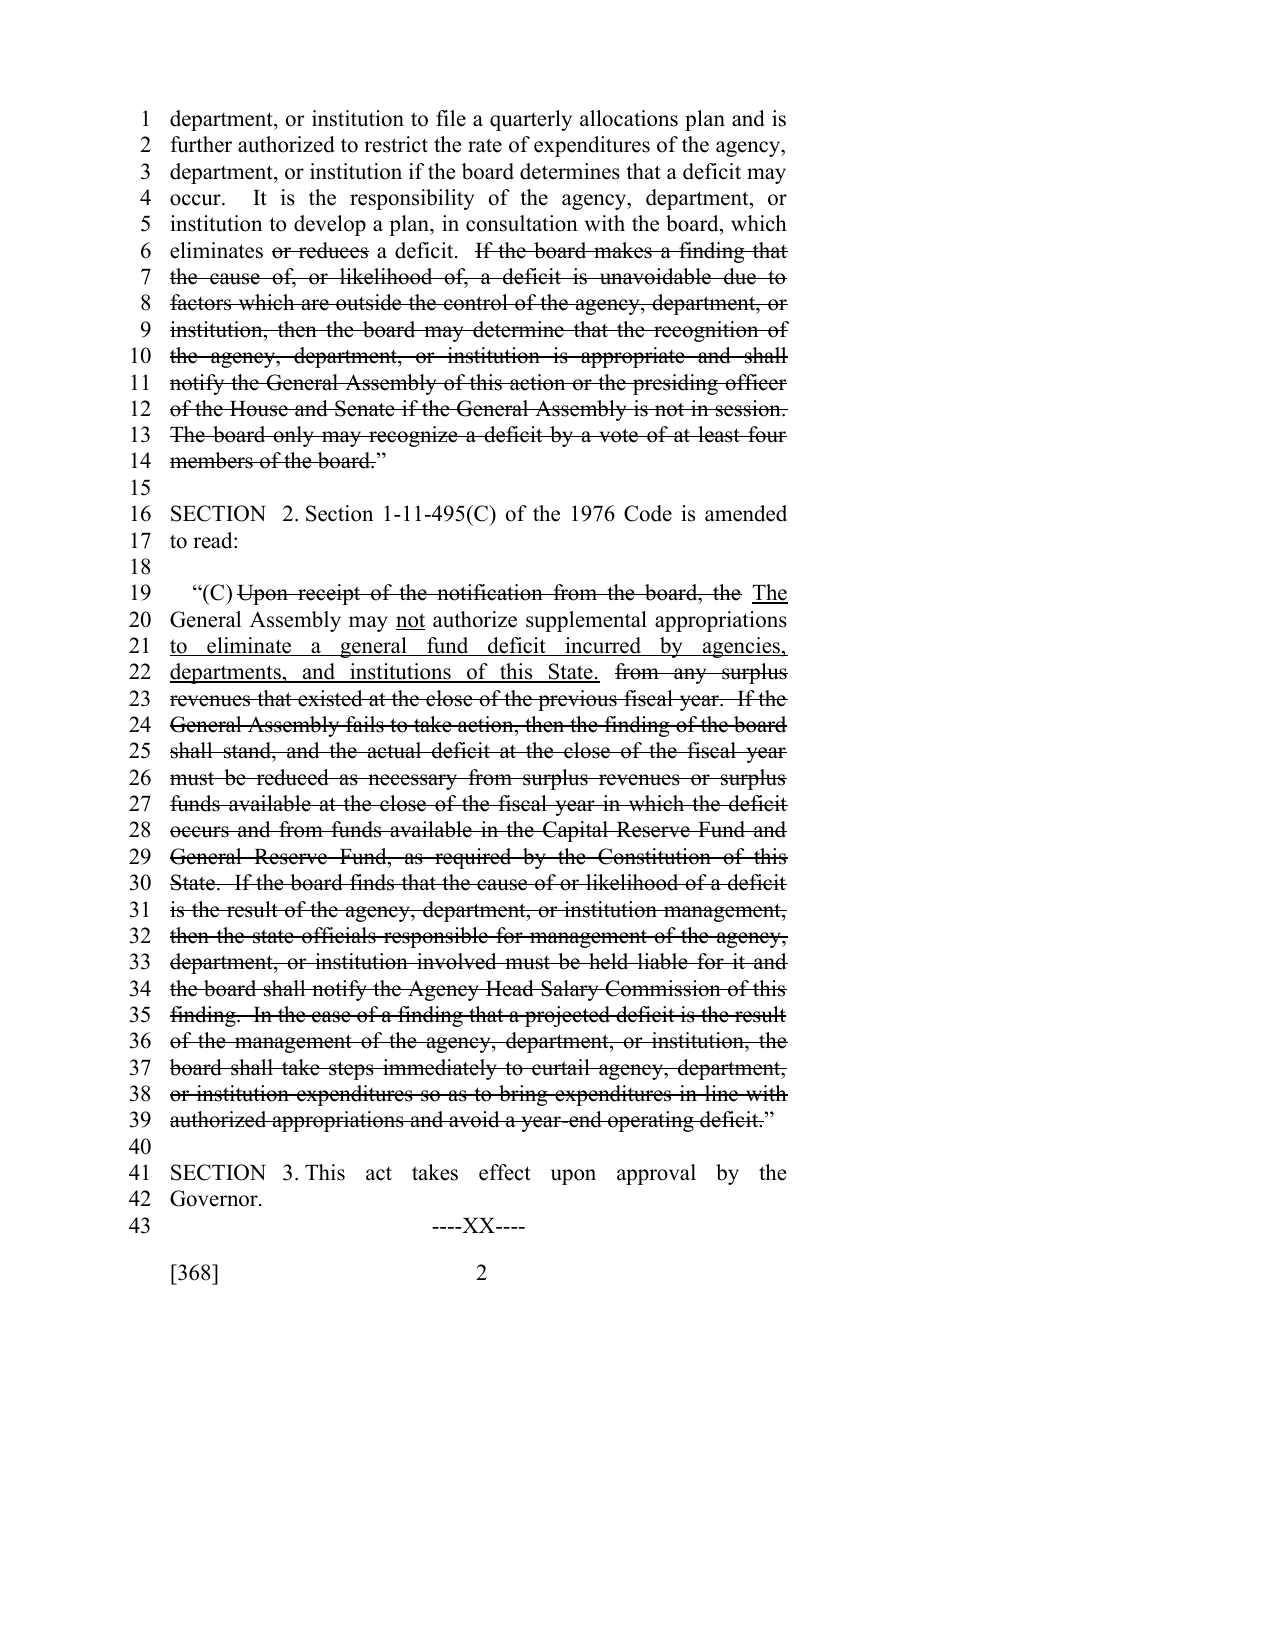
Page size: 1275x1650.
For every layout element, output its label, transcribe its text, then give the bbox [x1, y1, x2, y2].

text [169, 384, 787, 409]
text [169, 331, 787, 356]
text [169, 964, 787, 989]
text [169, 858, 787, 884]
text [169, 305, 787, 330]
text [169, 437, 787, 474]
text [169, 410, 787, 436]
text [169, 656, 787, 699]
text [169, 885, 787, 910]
text SECTION 3. This act takes effect upon approval by the Governor. [169, 1159, 787, 1212]
text SECTION 2. Section 1-11-495(C) of the 1976 Code is amended to read: [169, 500, 787, 553]
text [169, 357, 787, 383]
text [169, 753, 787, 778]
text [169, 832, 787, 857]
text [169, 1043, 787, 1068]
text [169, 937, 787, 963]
text ----XX---- [169, 1212, 787, 1238]
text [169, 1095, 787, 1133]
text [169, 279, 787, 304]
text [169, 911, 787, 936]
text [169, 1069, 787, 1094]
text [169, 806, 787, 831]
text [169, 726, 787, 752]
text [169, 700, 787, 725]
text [169, 105, 787, 278]
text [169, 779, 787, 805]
